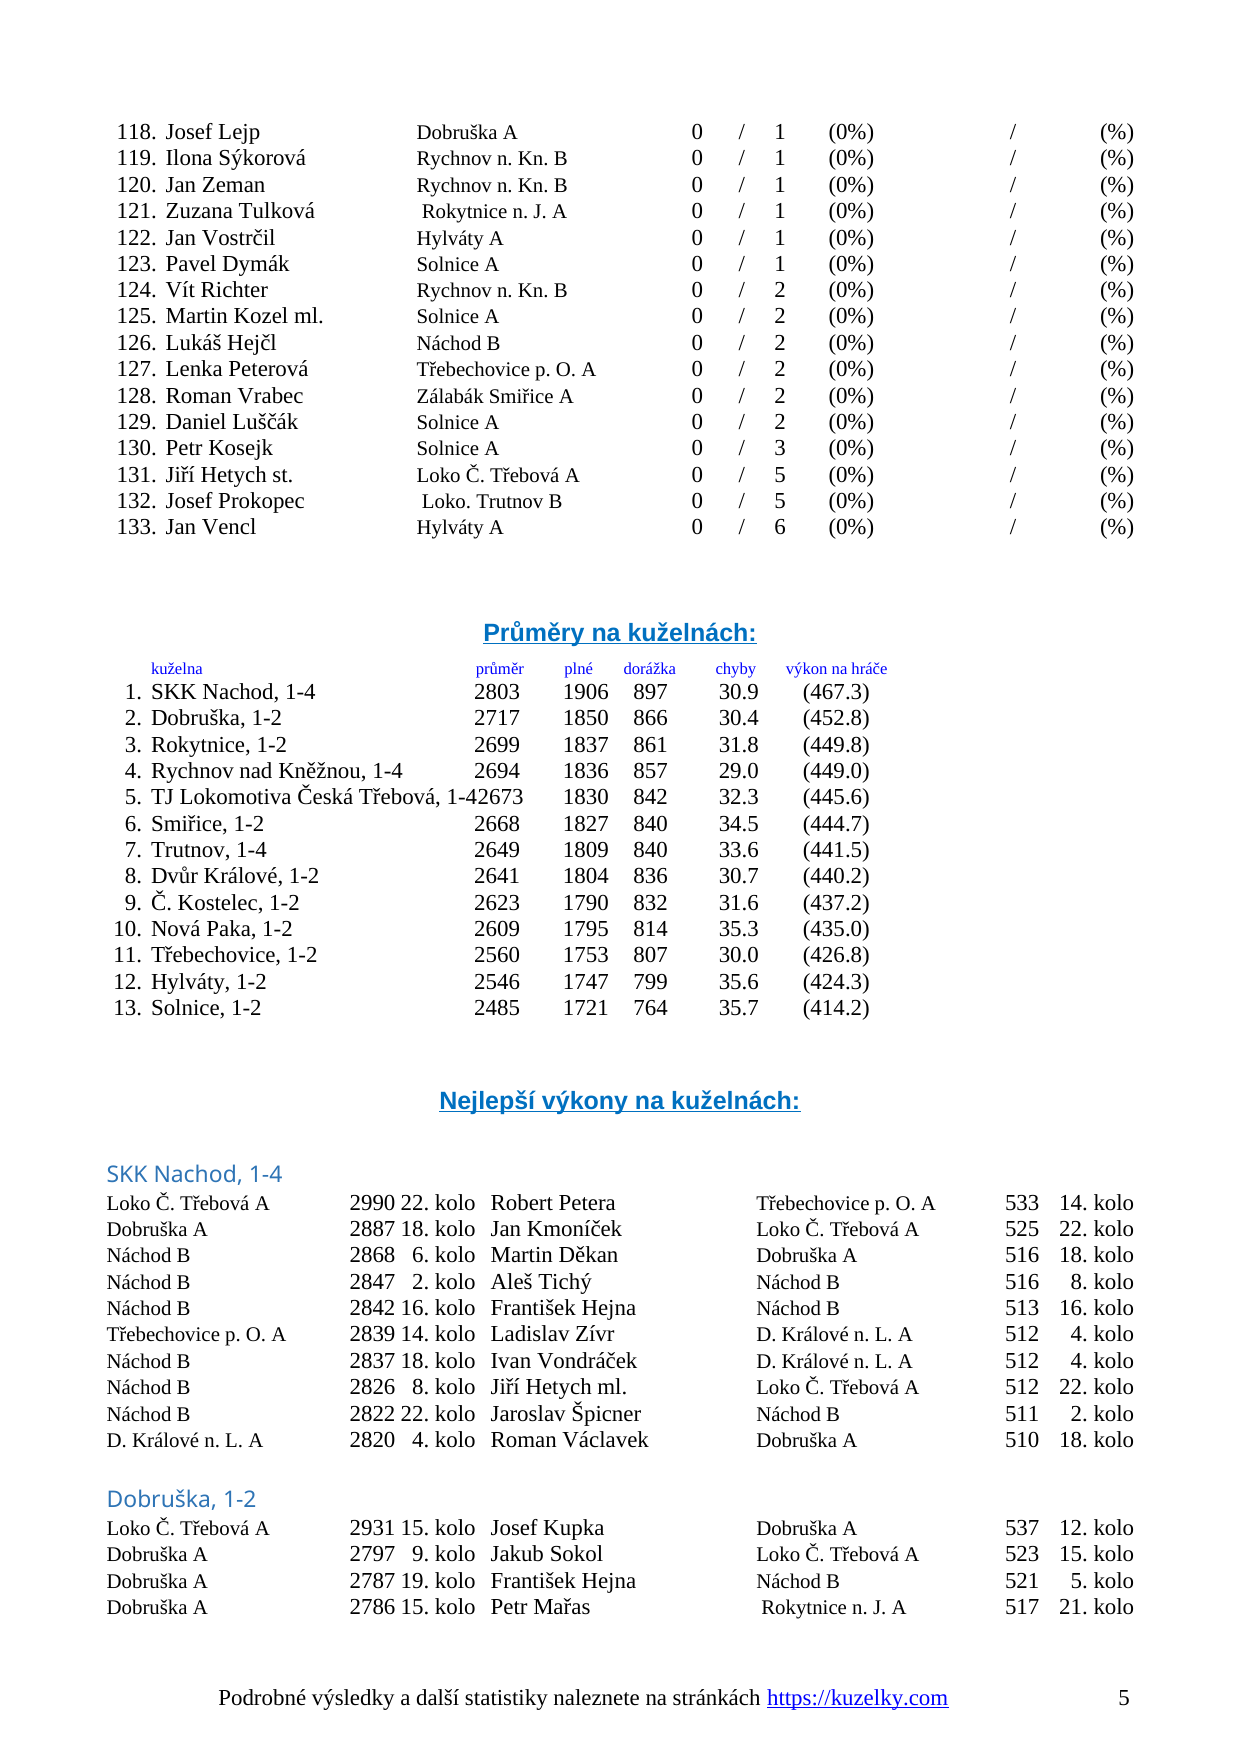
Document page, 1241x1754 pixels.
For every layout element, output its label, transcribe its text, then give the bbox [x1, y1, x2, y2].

text 3. Rokytnice, 1-2 2699 1837 861 31.8 (449.8) [106, 731, 1134, 757]
text 133. Jan Vencl Hylváty A 0 / 6 (0%) / (%) [106, 513, 1134, 540]
text 119. Ilona Sýkorová Rychnov n. Kn. B 0 / 1 (0%) / (%) [106, 144, 1134, 171]
text 118. Josef Lejp Dobruška A 0 / 1 (0%) / (%) [106, 118, 1134, 144]
text 130. Petr Kosejk Solnice A 0 / 3 (0%) / (%) [106, 434, 1134, 461]
text Náchod B 2822 22. kolo Jaroslav Špicner Náchod B 511 2. kolo [106, 1399, 1134, 1426]
text Nejlepší výkony na kuželnách: [94, 1086, 1145, 1114]
text 4. Rychnov nad Kněžnou, 1-4 2694 1836 857 29.0 (449.0) [106, 757, 1134, 783]
text Dobruška A 2797 9. kolo Jakub Sokol Loko Č. Třebová A 523 15. kolo [106, 1540, 1134, 1567]
text 9. Č. Kostelec, 1-2 2623 1790 832 31.6 (437.2) [106, 889, 1134, 915]
text 2. Dobruška, 1-2 2717 1850 866 30.4 (452.8) [106, 704, 1134, 731]
text 128. Roman Vrabec Zálabák Smiřice A 0 / 2 (0%) / (%) [106, 382, 1134, 408]
text D. Králové n. L. A 2820 4. kolo Roman Václavek Dobruška A 510 18. kolo [106, 1426, 1134, 1452]
text 127. Lenka Peterová Třebechovice p. O. A 0 / 2 (0%) / (%) [106, 355, 1134, 382]
text 11. Třebechovice, 1-2 2560 1753 807 30.0 (426.8) [106, 941, 1134, 968]
text 132. Josef Prokopec Loko. Trutnov B 0 / 5 (0%) / (%) [106, 487, 1134, 513]
text Náchod B 2826 8. kolo Jiří Hetych ml. Loko Č. Třebová A 512 22. kolo [106, 1373, 1134, 1399]
subtitle Dobruška, 1-2 [106, 1483, 1134, 1514]
text Náchod B 2837 18. kolo Ivan Vondráček D. Králové n. L. A 512 4. kolo [106, 1347, 1134, 1373]
text Dobruška A 2787 19. kolo František Hejna Náchod B 521 5. kolo [106, 1567, 1134, 1593]
text 126. Lukáš Hejčl Náchod B 0 / 2 (0%) / (%) [106, 329, 1134, 355]
text Dobruška A 2887 18. kolo Jan Kmoníček Loko Č. Třebová A 525 22. kolo [106, 1215, 1134, 1241]
subtitle SKK Nachod, 1-4 [106, 1157, 1134, 1189]
text 10. Nová Paka, 1-2 2609 1795 814 35.3 (435.0) [106, 915, 1134, 941]
text Třebechovice p. O. A 2839 14. kolo Ladislav Zívr D. Králové n. L. A 512 4. kolo [106, 1321, 1134, 1347]
text Loko Č. Třebová A 2990 22. kolo Robert Petera Třebechovice p. O. A 533 14. kolo [106, 1189, 1134, 1215]
text 12. Hylváty, 1-2 2546 1747 799 35.6 (424.3) [106, 968, 1134, 994]
text 124. Vít Richter Rychnov n. Kn. B 0 / 2 (0%) / (%) [106, 276, 1134, 303]
text 120. Jan Zeman Rychnov n. Kn. B 0 / 1 (0%) / (%) [106, 171, 1134, 197]
text 129. Daniel Luščák Solnice A 0 / 2 (0%) / (%) [106, 408, 1134, 434]
text Náchod B 2847 2. kolo Aleš Tichý Náchod B 516 8. kolo [106, 1268, 1134, 1294]
text 131. Jiří Hetych st. Loko Č. Třebová A 0 / 5 (0%) / (%) [106, 461, 1134, 487]
text 122. Jan Vostrčil Hylváty A 0 / 1 (0%) / (%) [106, 223, 1134, 250]
text kuželna průměr plné dorážka chyby výkon na hráče [106, 659, 1134, 678]
text 8. Dvůr Králové, 1-2 2641 1804 836 30.7 (440.2) [106, 862, 1134, 889]
text Dobruška A 2786 15. kolo Petr Mařas Rokytnice n. J. A 517 21. kolo [106, 1593, 1134, 1619]
text 13. Solnice, 1-2 2485 1721 764 35.7 (414.2) [106, 994, 1134, 1021]
text 5. TJ Lokomotiva Česká Třebová, 1-4 2673 1830 842 32.3 (445.6) [106, 783, 1134, 810]
text 125. Martin Kozel ml. Solnice A 0 / 2 (0%) / (%) [106, 303, 1134, 329]
text 123. Pavel Dymák Solnice A 0 / 1 (0%) / (%) [106, 250, 1134, 276]
text Náchod B 2868 6. kolo Martin Děkan Dobruška A 516 18. kolo [106, 1241, 1134, 1268]
text Loko Č. Třebová A 2931 15. kolo Josef Kupka Dobruška A 537 12. kolo [106, 1514, 1134, 1540]
text 1. SKK Nachod, 1-4 2803 1906 897 30.9 (467.3) [106, 678, 1134, 704]
text Průměry na kuželnách: [94, 617, 1145, 646]
text 7. Trutnov, 1-4 2649 1809 840 33.6 (441.5) [106, 836, 1134, 862]
text Náchod B 2842 16. kolo František Hejna Náchod B 513 16. kolo [106, 1294, 1134, 1321]
text 121. Zuzana Tulková Rokytnice n. J. A 0 / 1 (0%) / (%) [106, 197, 1134, 223]
text 6. Smiřice, 1-2 2668 1827 840 34.5 (444.7) [106, 810, 1134, 836]
